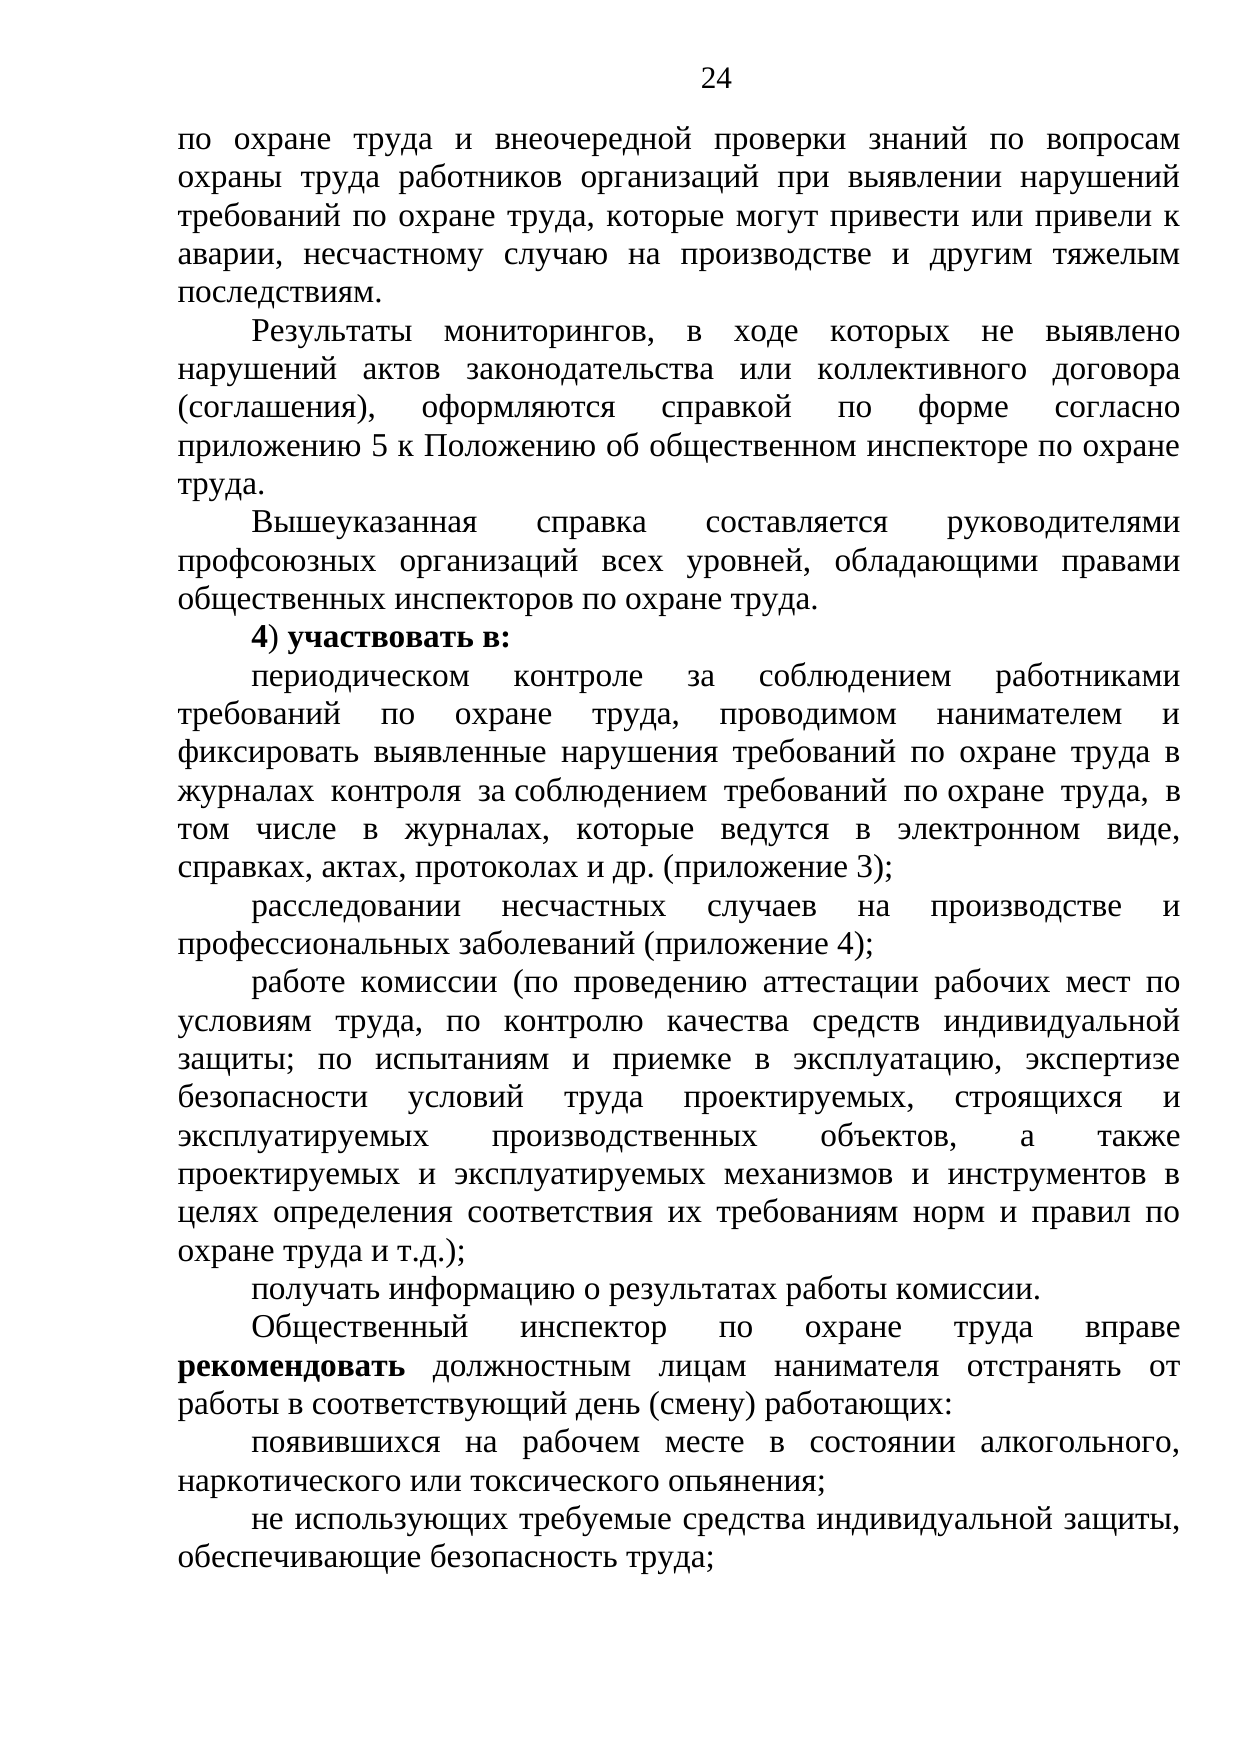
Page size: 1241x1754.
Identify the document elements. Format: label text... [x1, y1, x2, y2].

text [177, 118, 1181, 310]
text расследовании несчастных случаев на производстве и профессиональных заболеваний (приложение 4); [177, 885, 1181, 961]
text не использующих требуемые средства индивидуальной защиты, обеспечивающие безопасность труда; [177, 1498, 1181, 1575]
text работе комиссии (по проведению аттестации рабочих мест по условиям труда, по контролю качества средств индивидуальной защиты; по испытаниям и приемке в эксплуатацию, экспертизе безопасности условий труда проектируемых, строящихся и эксплуатируемых производственных объектов, а также проектируемых и эксплуатируемых механизмов и инструментов в целях определения соответствия их требованиям норм и правил по охране труда и т.д.); [177, 961, 1181, 1268]
text 4) участвовать в: [177, 616, 1181, 655]
text получать информацию о результатах работы комиссии. [177, 1268, 1181, 1306]
text появившихся на рабочем месте в состоянии алкогольного, наркотического или токсического опьянения; [177, 1421, 1181, 1498]
text периодическом контроле за соблюдением работниками требований по охране труда, проводимом нанимателем и фиксировать выявленные нарушения требований по охране труда в журналах контроля за соблюдением требований по охране труда, в том числе в журналах, которые ведутся в электронном виде, справках, актах, протоколах и др. (приложение 3); [177, 655, 1181, 885]
text Результаты мониторингов, в ходе которых не выявлено нарушений актов законодательства или коллективного договора (соглашения), оформляются справкой по форме согласно приложению 5 к Положению об общественном инспекторе по охране труда. [177, 310, 1181, 501]
text Вышеуказанная справка составляется руководителями профсоюзных организаций всех уровней, обладающими правами общественных инспекторов по охране труда. [177, 501, 1181, 616]
text Общественный инспектор по охране труда вправе рекомендовать должностным лицам нанимателя отстранять от работы в соответствующий день (смену) работающих: [177, 1306, 1181, 1421]
